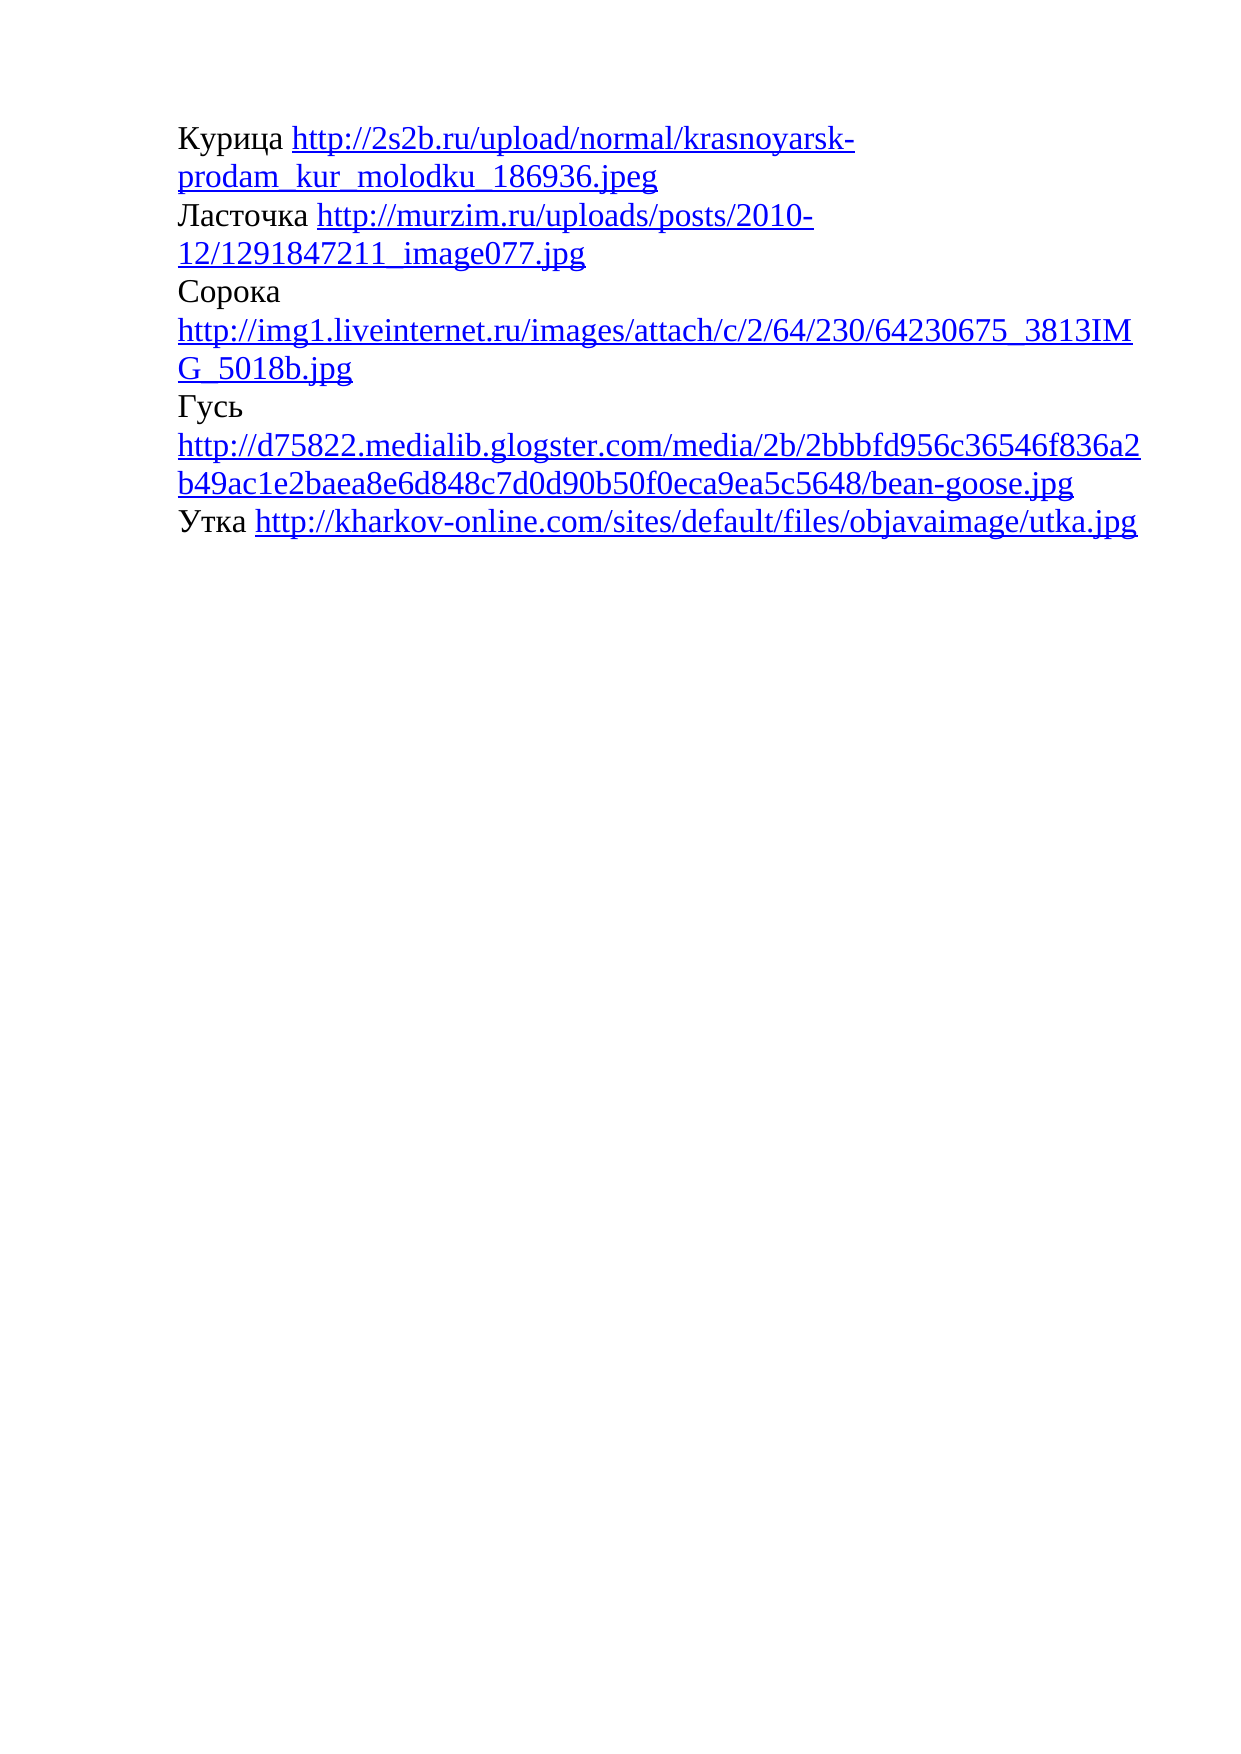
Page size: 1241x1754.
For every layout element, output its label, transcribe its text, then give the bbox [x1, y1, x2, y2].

text Ласточка http://murzim.ru/uploads/posts/2010-12/1291847211_image077.jpg [177, 195, 1152, 271]
text Утка http://kharkov-online.com/sites/default/files/objavaimage/utka.jpg [177, 501, 1152, 540]
text Гусь http://d75822.medialib.glogster.com/media/2b/2bbbfd956c36546f836a2b49ac1e2baea8e6d848c7d0d90b50f0eca9ea5c5648/bean-goose.jpg [177, 386, 1152, 501]
text Сорока http://img1.liveinternet.ru/images/attach/c/2/64/230/64230675_3813IMG_5018b.jpg [177, 271, 1152, 386]
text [177, 118, 1152, 195]
